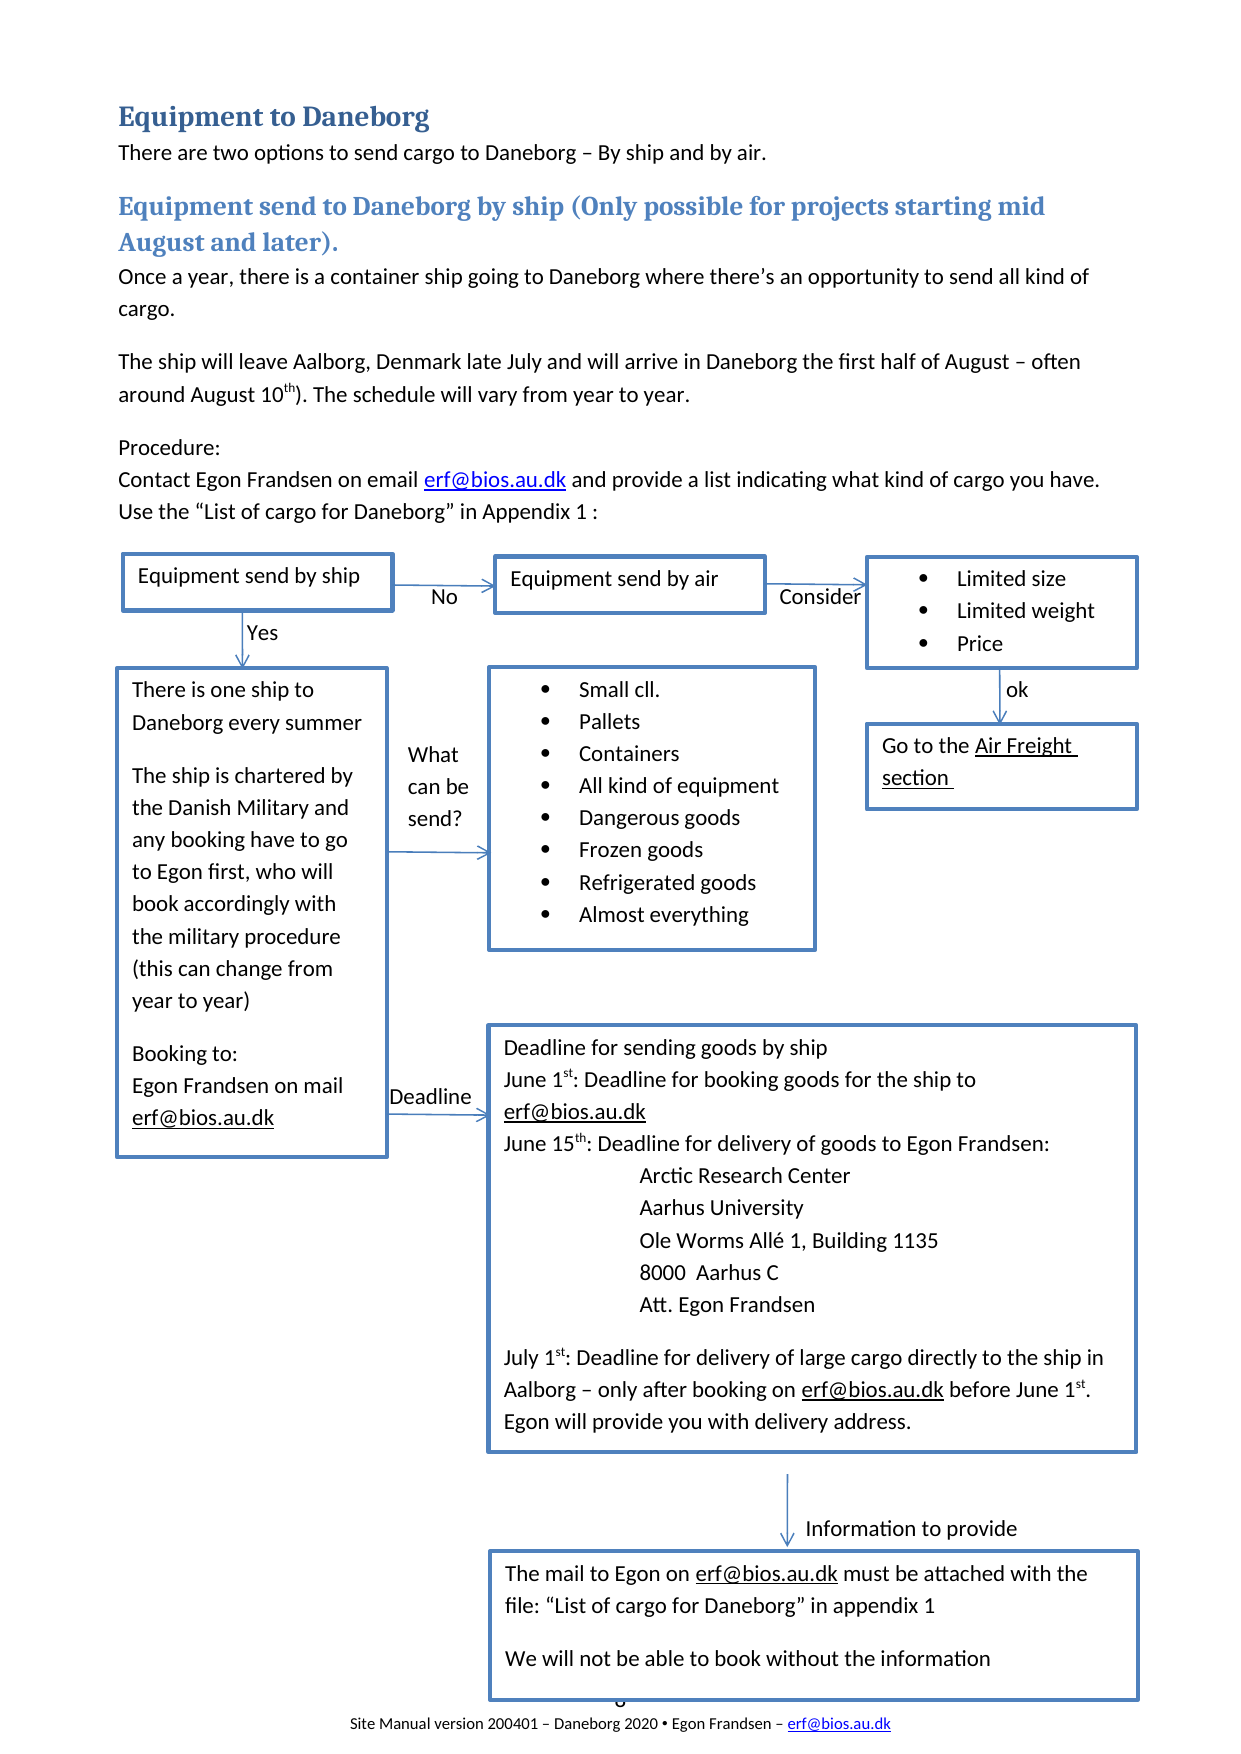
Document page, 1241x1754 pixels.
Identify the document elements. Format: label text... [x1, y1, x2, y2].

text Equipment send to Daneborg by ship (Only possible for projects starting mid August and later). Once a year, there is a container ship going to Daneborg where there’s an opportunity to send all kind of cargo. [118, 191, 1122, 322]
text There are two options to send cargo to Daneborg – By ship and by air. [118, 138, 1122, 166]
text Procedure: Contact Egon Frandsen on email erf@bios.au.dk and provide a list indicating what kind of cargo you have. Use the “List of cargo for Daneborg” in Appendix 1 : [118, 433, 1122, 525]
subtitle Equipment to Daneborg [118, 100, 1122, 133]
text The ship will leave Aalborg, Denmark late July and will arrive in Daneborg the first half of August – often around August 10th). The schedule will vary from year to year. [118, 347, 1122, 408]
